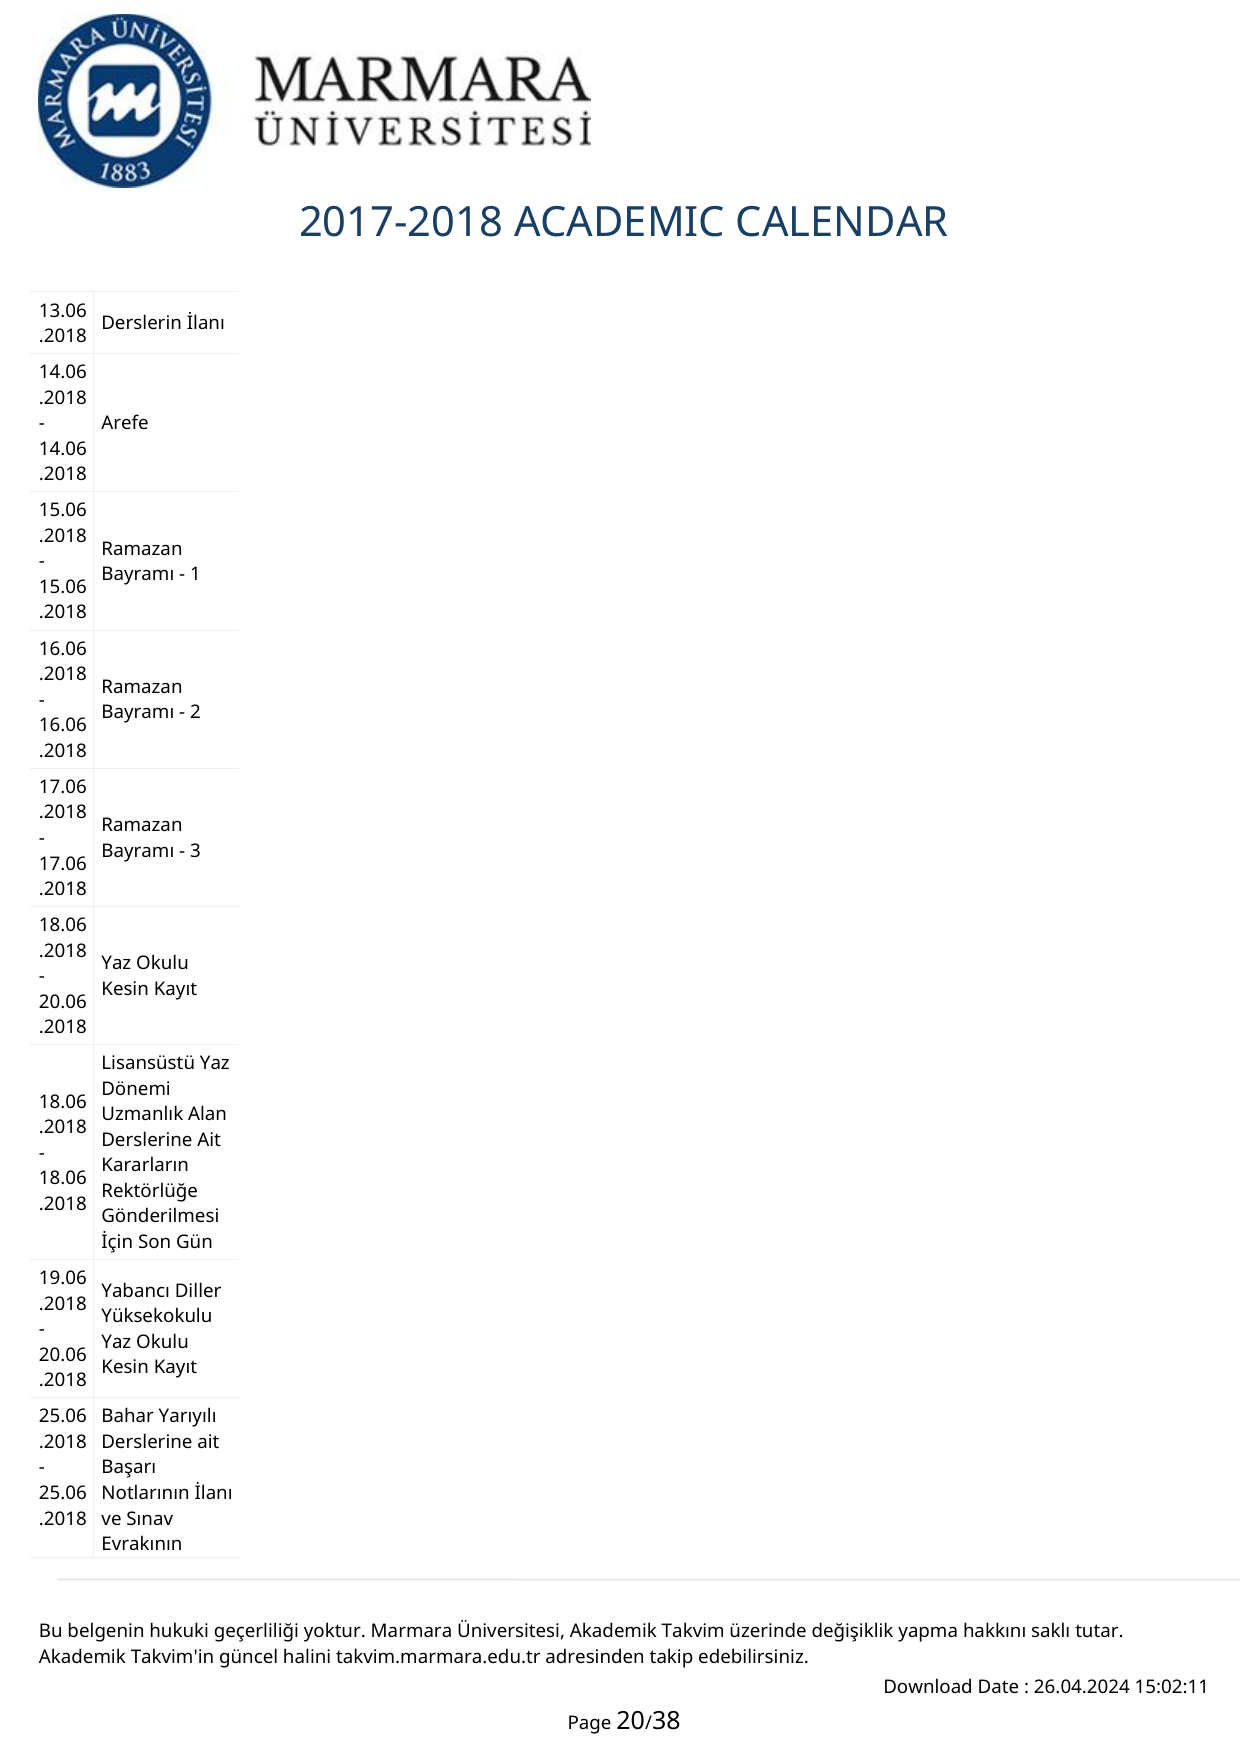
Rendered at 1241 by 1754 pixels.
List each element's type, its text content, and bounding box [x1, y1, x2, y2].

table_cell 17.06.2018 - 17.06.2018 [30, 769, 93, 906]
table_cell Yaz Okulu Açılması Kesinleşen Derslerin İlanı [94, 292, 238, 353]
table_cell Ramazan Bayramı - 2 [94, 631, 238, 768]
table_cell Ramazan Bayramı - 1 [94, 492, 238, 629]
table_cell 15.06.2018 - 15.06.2018 [30, 492, 93, 629]
table_cell Ramazan Bayramı - 3 [94, 769, 238, 906]
table_cell 18.06.2018 - 20.06.2018 [30, 907, 93, 1044]
table_cell 14.06.2018 - 14.06.2018 [30, 354, 93, 491]
table_cell Yaz Okulu Kesin Kayıt [94, 907, 238, 1044]
table_cell 13.06.2018 - 13.06.2018 [30, 292, 93, 353]
table_cell Yabancı Diller Yüksekokulu Yaz Okulu Kesin Kayıt [94, 1260, 238, 1397]
table_cell Bahar Yarıyılı Derslerine ait Başarı Notlarının İlanı ve Sınav Evrakının Teslimi için Son Gün [94, 1398, 238, 1557]
table_cell 18.06.2018 - 18.06.2018 [30, 1045, 93, 1259]
table_cell Lisansüstü Yaz Dönemi Uzmanlık Alan Derslerine Ait Kararların Rektörlüğe Gönderilmesi İçin Son Gün [94, 1045, 238, 1259]
table_cell 16.06.2018 - 16.06.2018 [30, 631, 93, 768]
table_cell 25.06.2018 - 25.06.2018 [30, 1398, 93, 1557]
table_cell 19.06.2018 - 20.06.2018 [30, 1260, 93, 1397]
picture [38, 14, 591, 188]
table_cell Arefe [94, 354, 238, 491]
